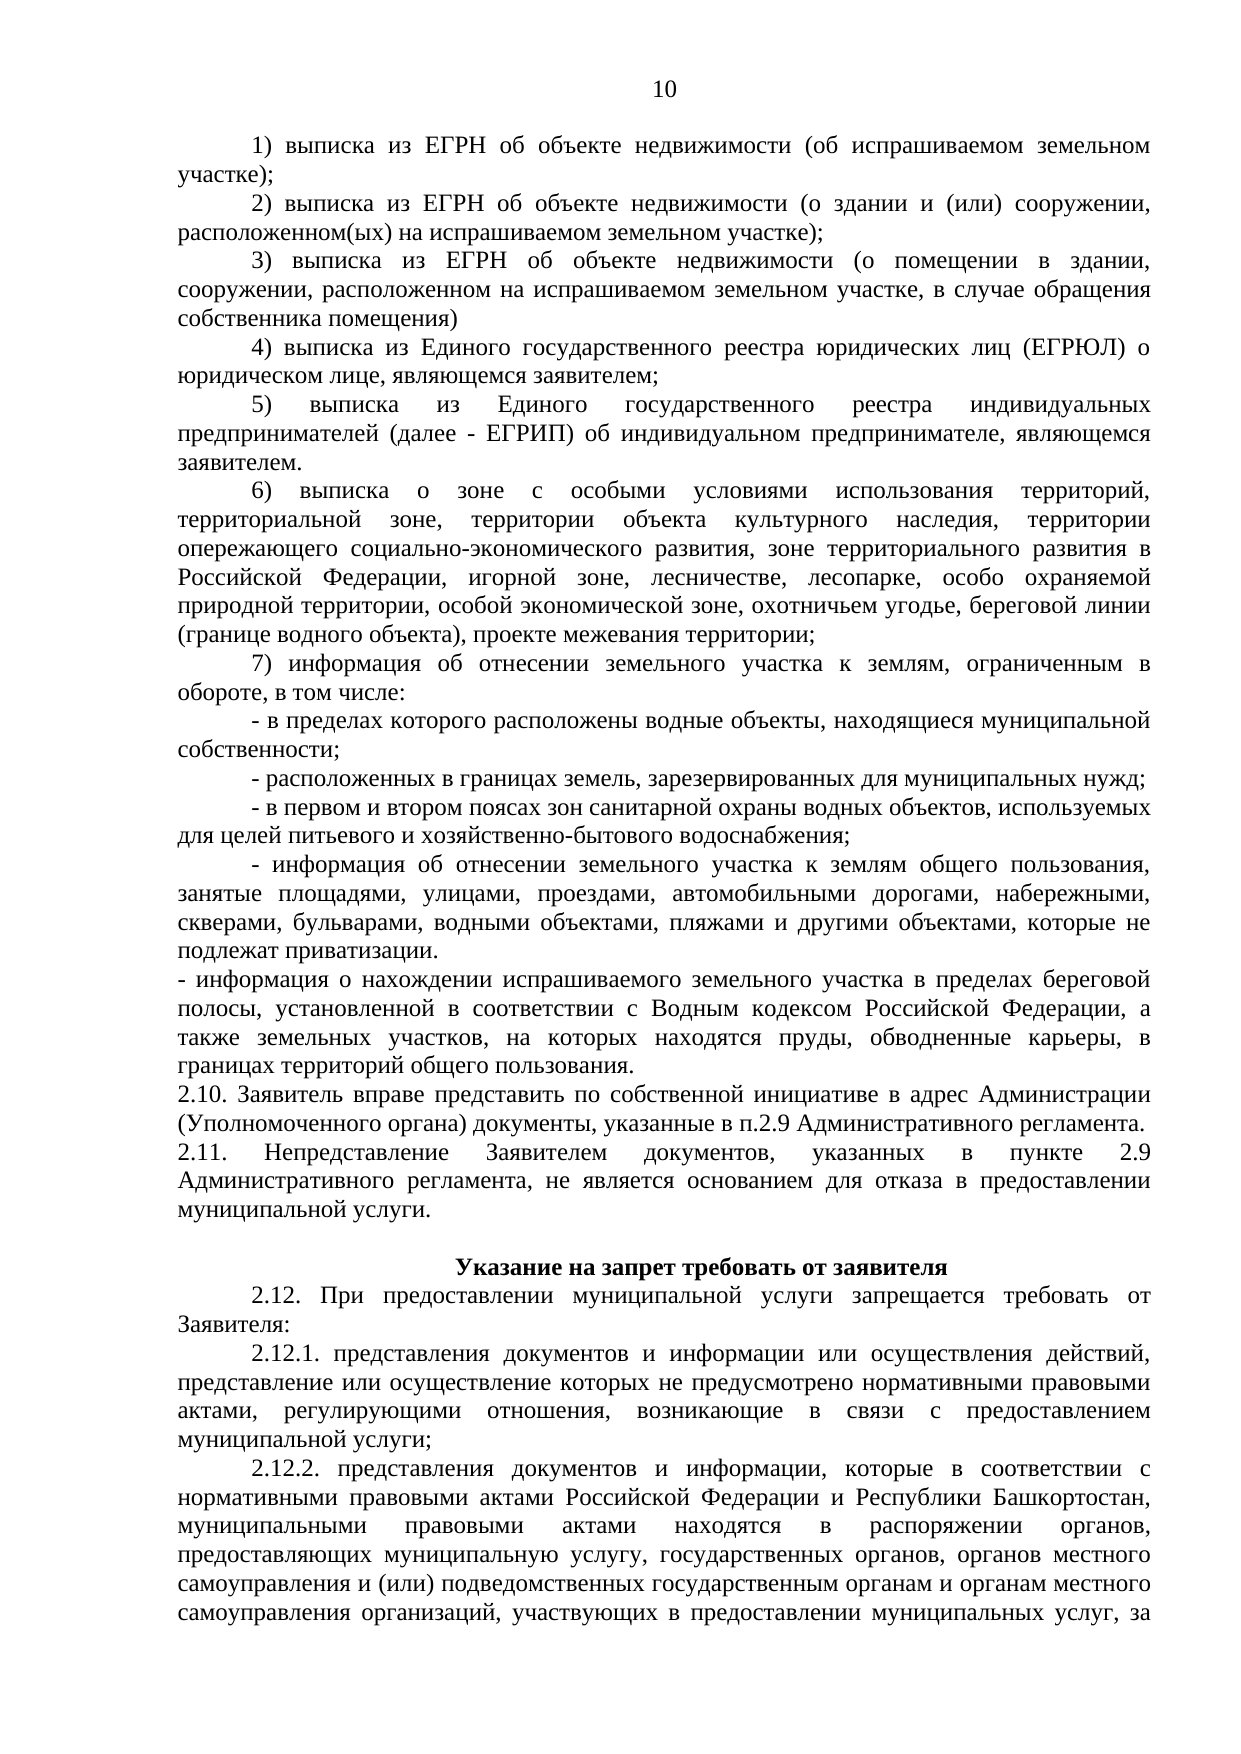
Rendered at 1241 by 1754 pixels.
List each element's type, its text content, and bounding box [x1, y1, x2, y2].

text 2.12.1. представления документов и информации или осуществления действий, представление или осуществление которых не предусмотрено нормативными правовыми актами, регулирующими отношения, возникающие в связи с предоставлением муниципальной услуги; [177, 1338, 1152, 1453]
text - информация об отнесении земельного участка к землям общего пользования, занятые площадями, улицами, проездами, автомобильными дорогами, набережными, скверами, бульварами, водными объектами, пляжами и другими объектами, которые не подлежат приватизации. [177, 849, 1152, 964]
text 7) информация об отнесении земельного участка к землям, ограниченным в обороте, в том числе: [177, 648, 1152, 706]
text 2.12. При предоставлении муниципальной услуги запрещается требовать от Заявителя: [177, 1281, 1152, 1338]
text 2) выписка из ЕГРН об объекте недвижимости (о здании и (или) сооружении, расположенном(ых) на испрашиваемом земельном участке); [177, 188, 1152, 246]
text - в пределах которого расположены водные объекты, находящиеся муниципальной собственности; [177, 706, 1152, 763]
text Указание на запрет требовать от заявителя [177, 1252, 1152, 1281]
text 2.10. Заявитель вправе представить по собственной инициативе в адрес Администрации (Уполномоченного органа) документы, указанные в п.2.9 Административного регламента. [177, 1079, 1152, 1137]
text 6) выписка о зоне с особыми условиями использования территорий, территориальной зоне, территории объекта культурного наследия, территории опережающего социально-экономического развития, зоне территориального развития в Российской Федерации, игорной зоне, лесничестве, лесопарке, особо охраняемой природной территории, особой экономической зоне, охотничьем угодье, береговой линии (границе водного объекта), проекте межевания территории; [177, 476, 1152, 648]
text - информация о нахождении испрашиваемого земельного участка в пределах береговой полосы, установленной в соответствии с Водным кодексом Российской Федерации, а также земельных участков, на которых находятся пруды, обводненные карьеры, в границах территорий общего пользования. [177, 964, 1152, 1079]
text 4) выписка из Единого государственного реестра юридических лиц (ЕГРЮЛ) о юридическом лице, являющемся заявителем; [177, 332, 1152, 389]
text 1) выписка из ЕГРН об объекте недвижимости (об испрашиваемом земельном участке); [177, 131, 1152, 188]
text 2.11. Непредставление Заявителем документов, указанных в пункте 2.9 Административного регламента, не является основанием для отказа в предоставлении муниципальной услуги. [177, 1137, 1152, 1223]
text - расположенных в границах земель, зарезервированных для муниципальных нужд; [177, 763, 1152, 792]
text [177, 1453, 1152, 1626]
text 3) выписка из ЕГРН об объекте недвижимости (о помещении в здании, сооружении, расположенном на испрашиваемом земельном участке, в случае обращения собственника помещения) [177, 246, 1152, 332]
text 5) выписка из Единого государственного реестра индивидуальных предпринимателей (далее - ЕГРИП) об индивидуальном предпринимателе, являющемся заявителем. [177, 389, 1152, 476]
text - в первом и втором поясах зон санитарной охраны водных объектов, используемых для целей питьевого и хозяйственно-бытового водоснабжения; [177, 792, 1152, 849]
